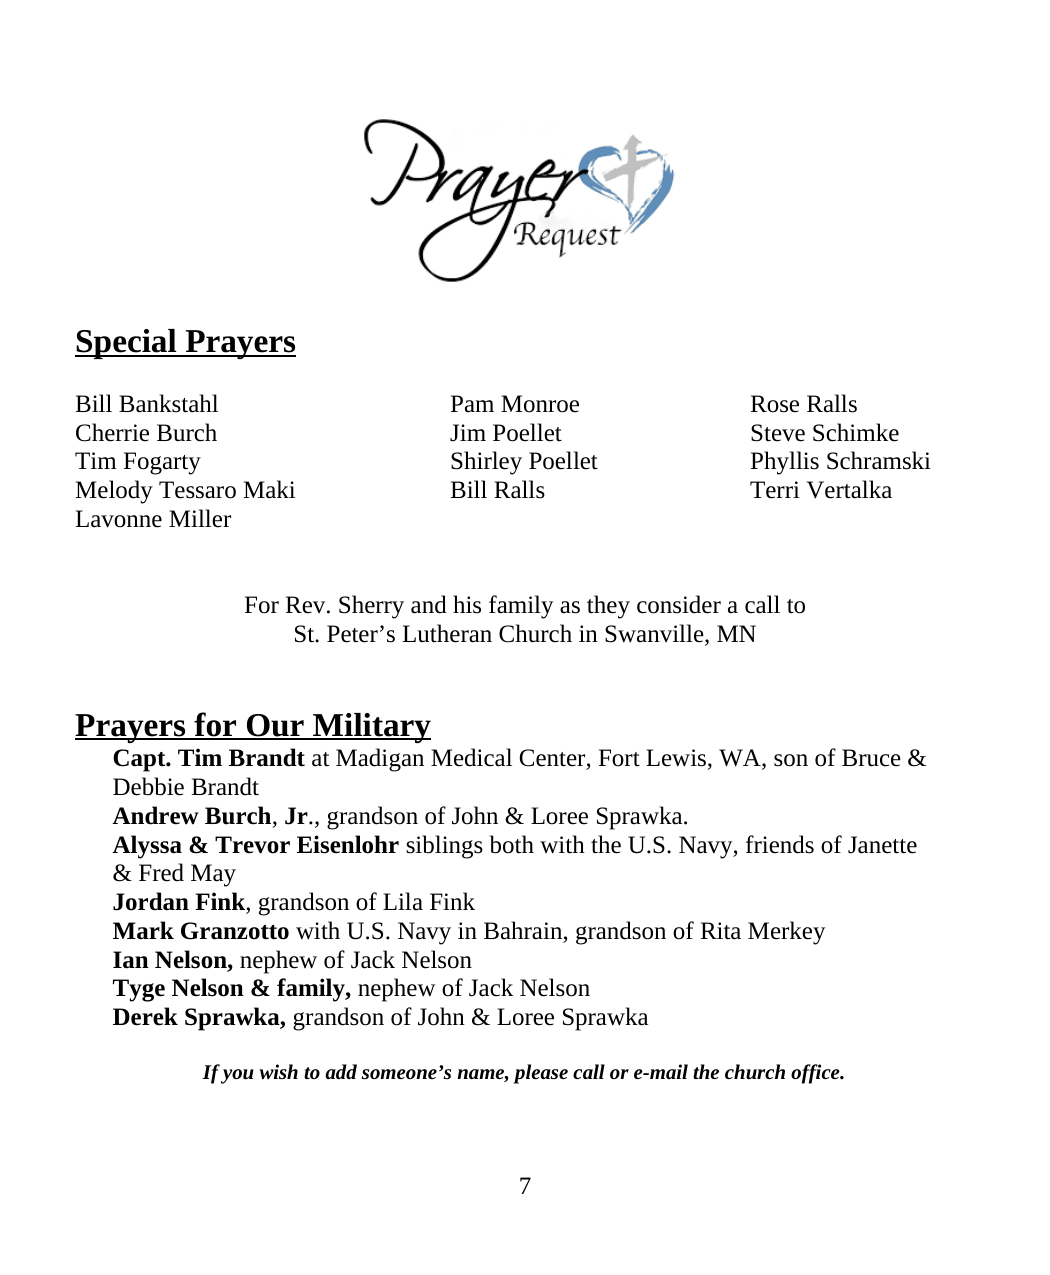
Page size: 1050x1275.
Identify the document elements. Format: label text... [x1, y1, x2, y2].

text Capt. Tim Brandt at Madigan Medical Center, Fort Lewis, WA, son of Bruce & Debbie Brandt [112, 743, 937, 801]
text Cherrie Burch Jim Poellet Steve Schimke [75, 418, 975, 446]
text Melody Tessaro Maki Bill Ralls Terri Vertalka [75, 475, 975, 504]
text St. Peter’s Lutheran Church in Swanville, MN [75, 619, 975, 648]
picture [354, 102, 694, 299]
text Derek Sprawka, grandson of John & Loree Sprawka [112, 1002, 937, 1031]
text For Rev. Sherry and his family as they consider a call to [75, 590, 975, 619]
text If you wish to add someone’s name, please call or e-mail the church office. [75, 1060, 975, 1084]
text Tim Fogarty Shirley Poellet Phyllis Schramski [75, 446, 975, 475]
text Ian Nelson, nephew of Jack Nelson [112, 945, 937, 973]
text Bill Bankstahl Pam Monroe Rose Ralls [75, 389, 975, 418]
text Jordan Fink, grandson of Lila Fink [112, 887, 937, 916]
text Special Prayers [75, 322, 975, 360]
text Alyssa & Trevor Eisenlohr siblings both with the U.S. Navy, friends of Janette & Fred May [112, 830, 937, 887]
text Tyge Nelson & family, nephew of Jack Nelson [112, 973, 937, 1002]
text Andrew Burch, Jr., grandson of John & Loree Sprawka. [112, 801, 937, 830]
text Mark Granzotto with U.S. Navy in Bahrain, grandson of Rita Merkey [112, 916, 937, 945]
text Prayers for Our Military [75, 705, 975, 743]
text Lavonne Miller [75, 504, 975, 533]
